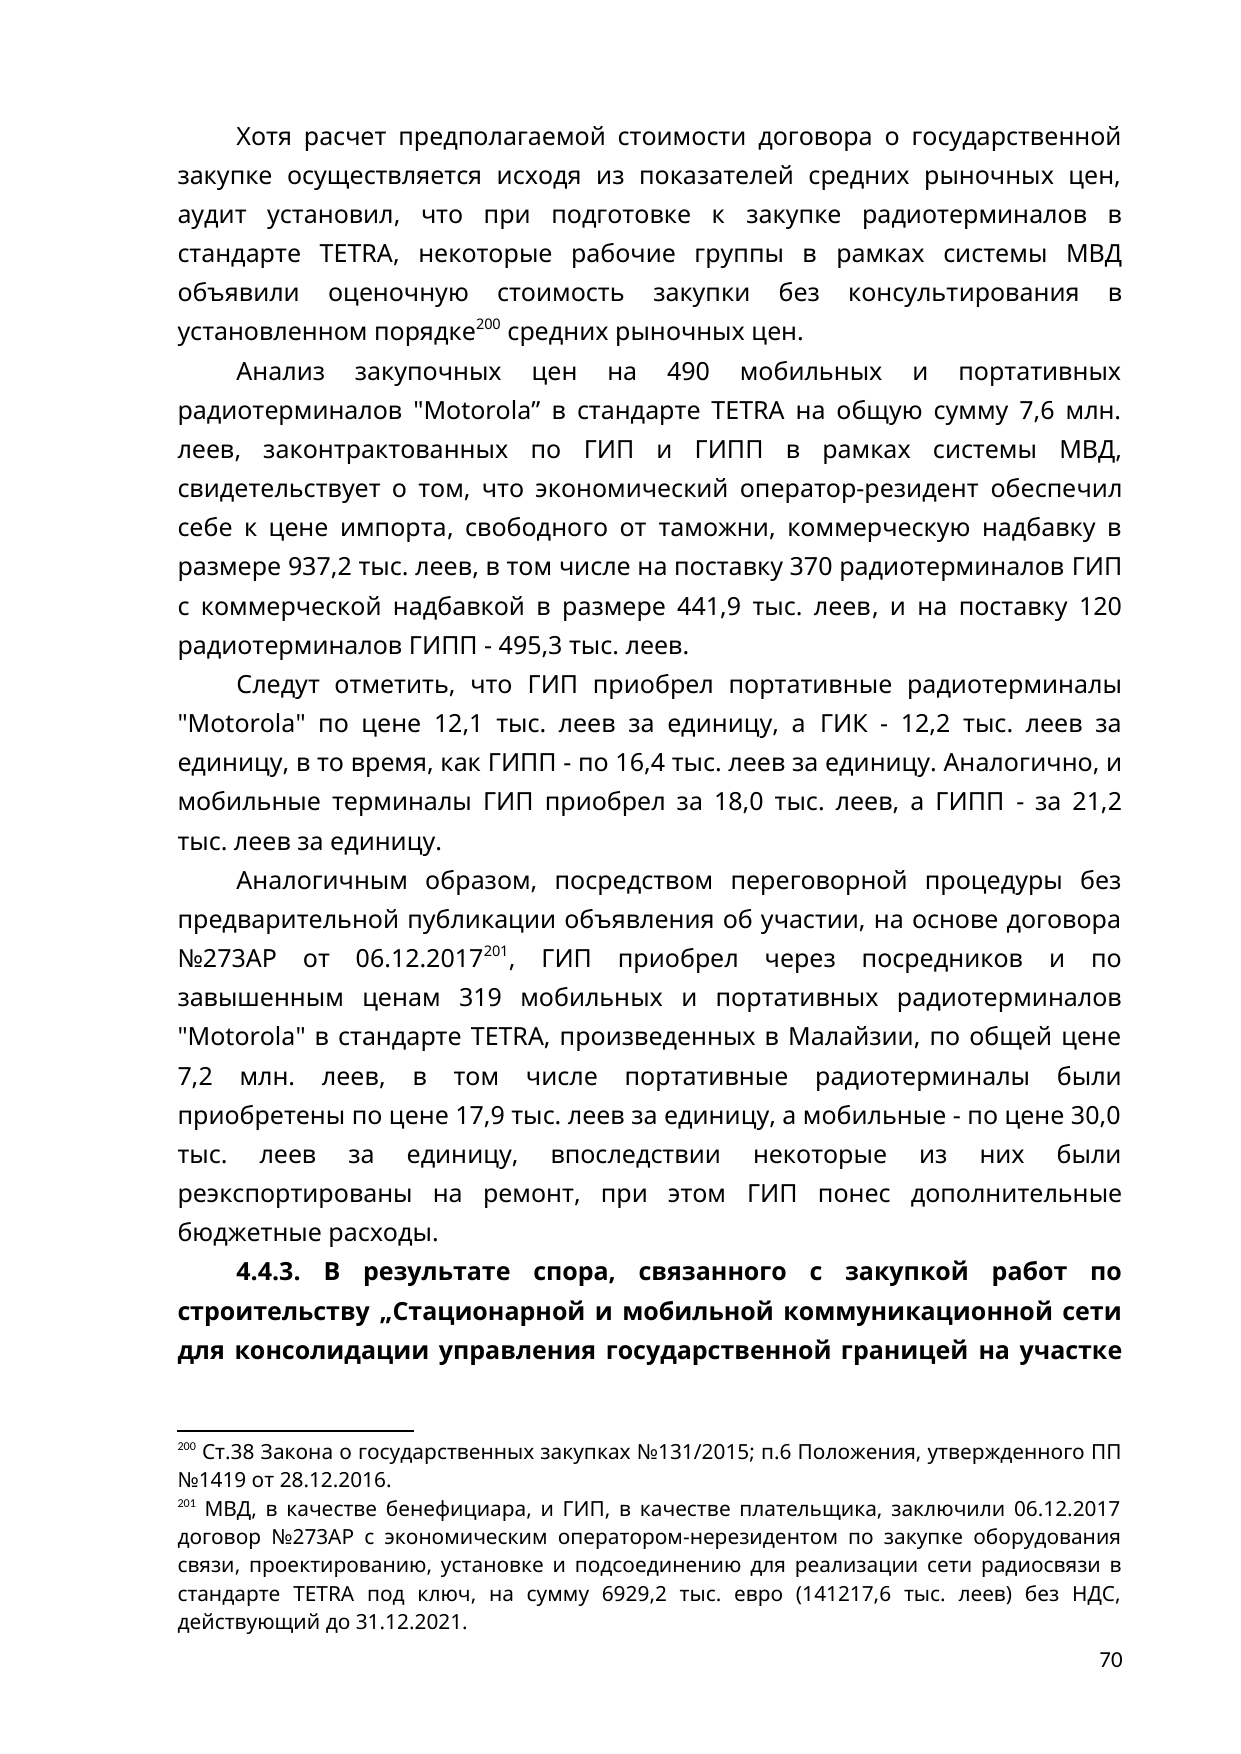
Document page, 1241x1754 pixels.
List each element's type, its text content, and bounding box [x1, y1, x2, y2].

text Аналогичным образом, посредством переговорной процедуры без предварительной публикации объявления об участии, на основе договора №273AP от 06.12.2017, ГИП приобрел через посредников и по завышенным ценам 319 мобильных и портативных радиотерминалов "Motorola" в стандарте TETRA, произведенных в Малайзии, по общей цене 7,2 млн. леев, в том числе портативные радиотерминалы были приобретены по цене 17,9 тыс. леев за единицу, а мобильные - по цене 30,0 тыс. леев за единицу, впоследствии некоторые из них были реэкспортированы на ремонт, при этом ГИП понес дополнительные бюджетные расходы. [177, 862, 1122, 1249]
text Хотя расчет предполагаемой стоимости договора о государственной закупке осуществляется исходя из показателей средних рыночных цен, аудит установил, что при подготовке к закупке радиотерминалов в стандарте TETRA, некоторые рабочие группы в рамках системы МВД объявили оценочную стоимость закупки без консультирования в установленном порядке средних рыночных цен. [177, 118, 1122, 348]
text Следут отметить, что ГИП приобрел портативные радиотерминалы "Motorola" по цене 12,1 тыс. леев за единицу, а ГИК - 12,2 тыс. леев за единицу, в то время, как ГИПП - по 16,4 тыс. леев за единицу. Аналогично, и мобильные терминалы ГИП приобрел за 18,0 тыс. леев, а ГИПП - за 21,2 тыс. леев за единицу. [177, 666, 1122, 857]
text Анализ закупочных цен на 490 мобильных и портативных радиотерминалов "Motorola” в стандарте TETRA на общую сумму 7,6 млн. леев, законтрактованных по ГИП и ГИПП в рамках системы МВД, свидетельствует о том, что экономический оператор-резидент обеспечил себе к цене импорта, свободного от таможни, коммерческую надбавку в размере 937,2 тыс. леев, в том числе на поставку 370 радиотерминалов ГИП с коммерческой надбавкой в размере 441,9 тыс. леев, и на поставку 120 радиотерминалов ГИПП - 495,3 тыс. леев. [177, 353, 1122, 661]
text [177, 1254, 1122, 1366]
